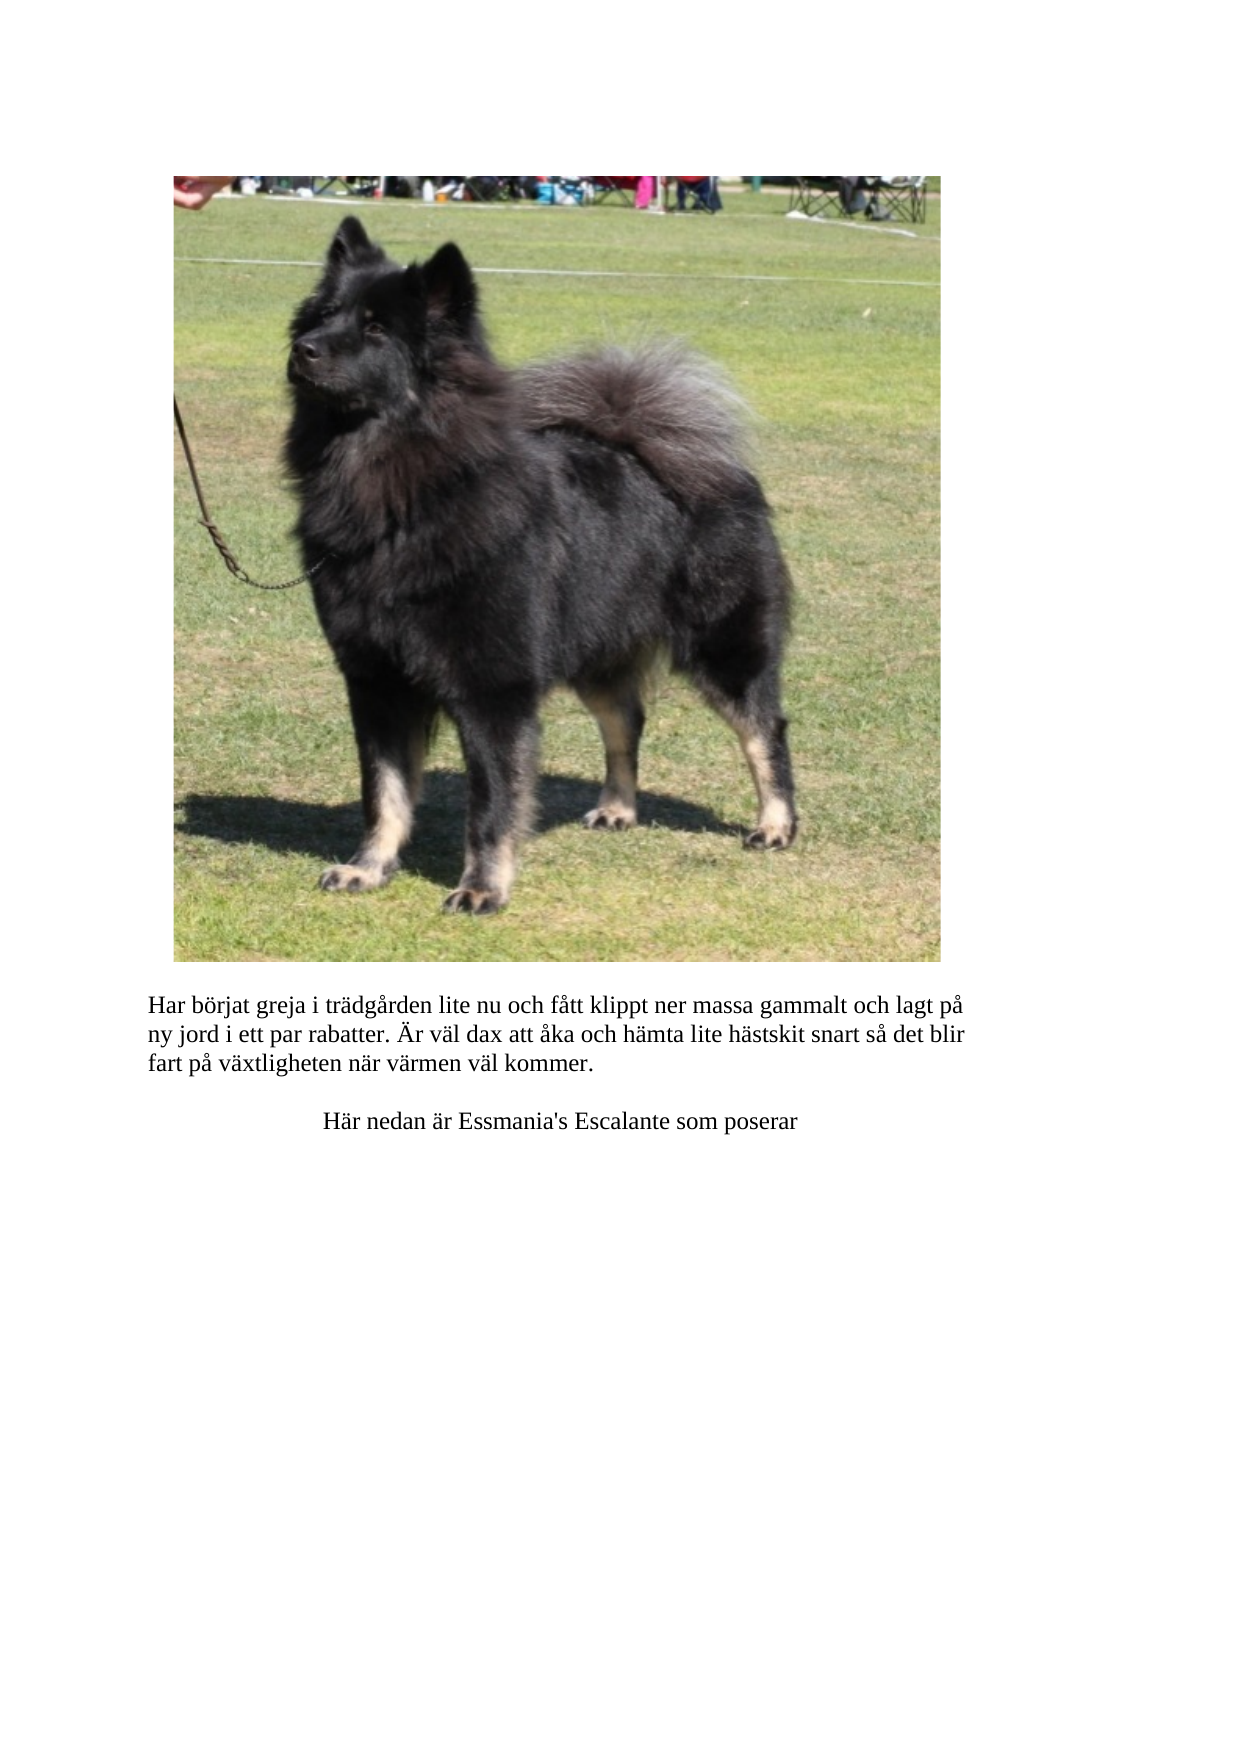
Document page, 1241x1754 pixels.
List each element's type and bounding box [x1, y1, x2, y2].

picture [173, 176, 941, 962]
table_header [148, 148, 1240, 1164]
